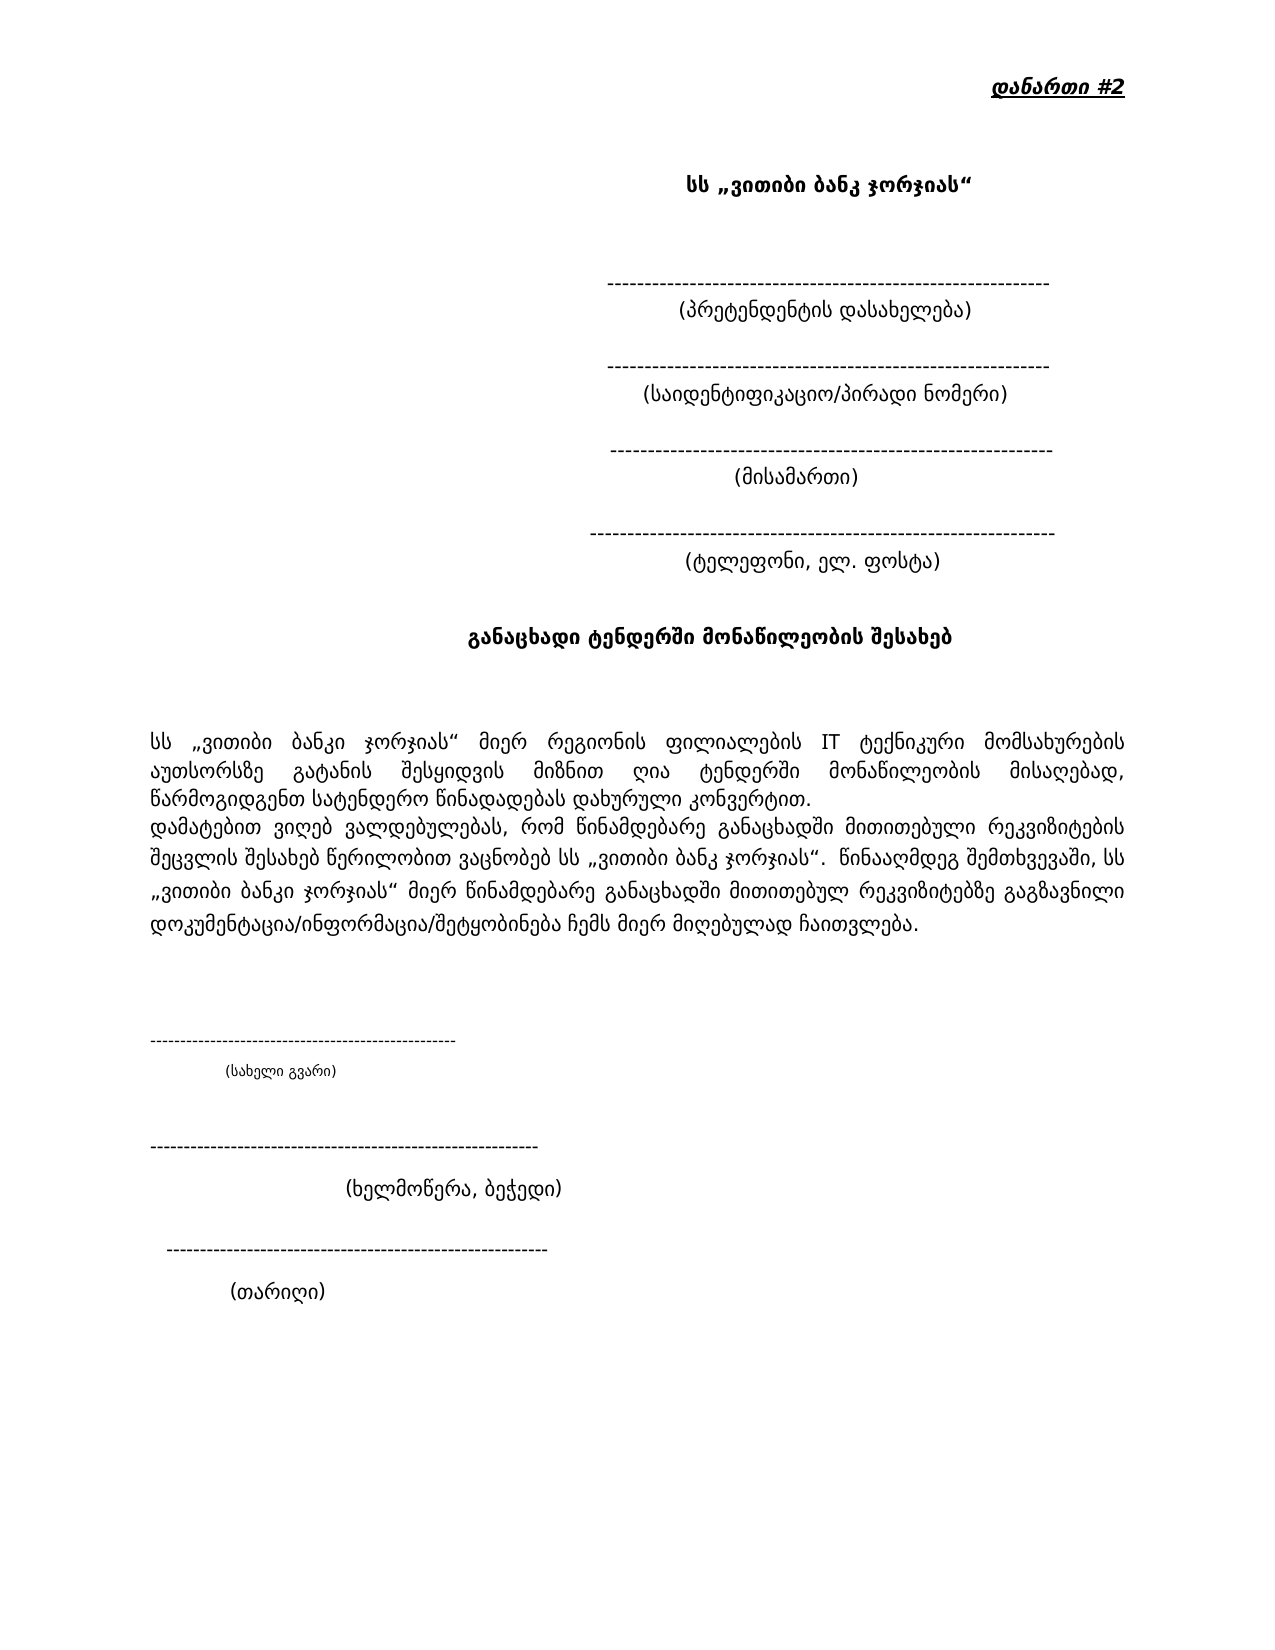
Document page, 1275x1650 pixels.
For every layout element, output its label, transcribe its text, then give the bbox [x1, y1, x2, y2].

text (საიდენტიფიკაციო/პირადი ნომერი) [150, 382, 1125, 406]
text --------------------------------------------------- [150, 1020, 1125, 1050]
text (მისამართი) [150, 465, 1125, 490]
text განაცხადი ტენდერში მონაწილეობის შესახებ [150, 625, 1125, 649]
text ---------------------------------------------------------- (ხელმოწერა, ბეჭედი) [150, 1131, 1125, 1213]
text დანართი #2 [150, 69, 1125, 99]
text ----------------------------------------------------------- [150, 438, 1125, 462]
text სს „ვითიბი ბანკ ჯორჯიას“ [150, 173, 1125, 197]
text (სახელი გვარი) [150, 1050, 1125, 1080]
text -------------------------------------------------------------- [150, 521, 1125, 545]
text --------------------------------------------------------- [150, 1234, 1125, 1275]
text სს „ვითიბი ბანკი ჯორჯიას“ მიერ რეგიონის ფილიალების IT ტექნიკური მომსახურების აუთსორსზე გატანის შესყიდვის მიზნით ღია ტენდერში მონაწილეობის მისაღებად, წარმოგიდგენთ სატენდერო წინადადებას დახურული კონვერტით. [150, 727, 1125, 811]
text (ტელეფონი, ელ. ფოსტა) [150, 549, 1125, 573]
text ----------------------------------------------------------- [150, 271, 1125, 295]
text ----------------------------------------------------------- [150, 354, 1125, 378]
text დამატებით ვიღებ ვალდებულებას, რომ წინამდებარე განაცხადში მითითებული რეკვიზიტების შეცვლის შესახებ წერილობით ვაცნობებ სს „ვითიბი ბანკ ჯორჯიას“. წინააღმდეგ შემთხვევაში, სს „ვითიბი ბანკი ჯორჯიას“ მიერ წინამდებარე განაცხადში მითითებულ რეკვიზიტებზე გაგზავნილი დოკუმენტაცია/ინფორმაცია/შეტყობინება ჩემს მიერ მიღებულად ჩაითვლება. [150, 815, 1125, 937]
text (თარიღი) [150, 1275, 1125, 1316]
text (პრეტენდენტის დასახელება) [150, 298, 1125, 323]
